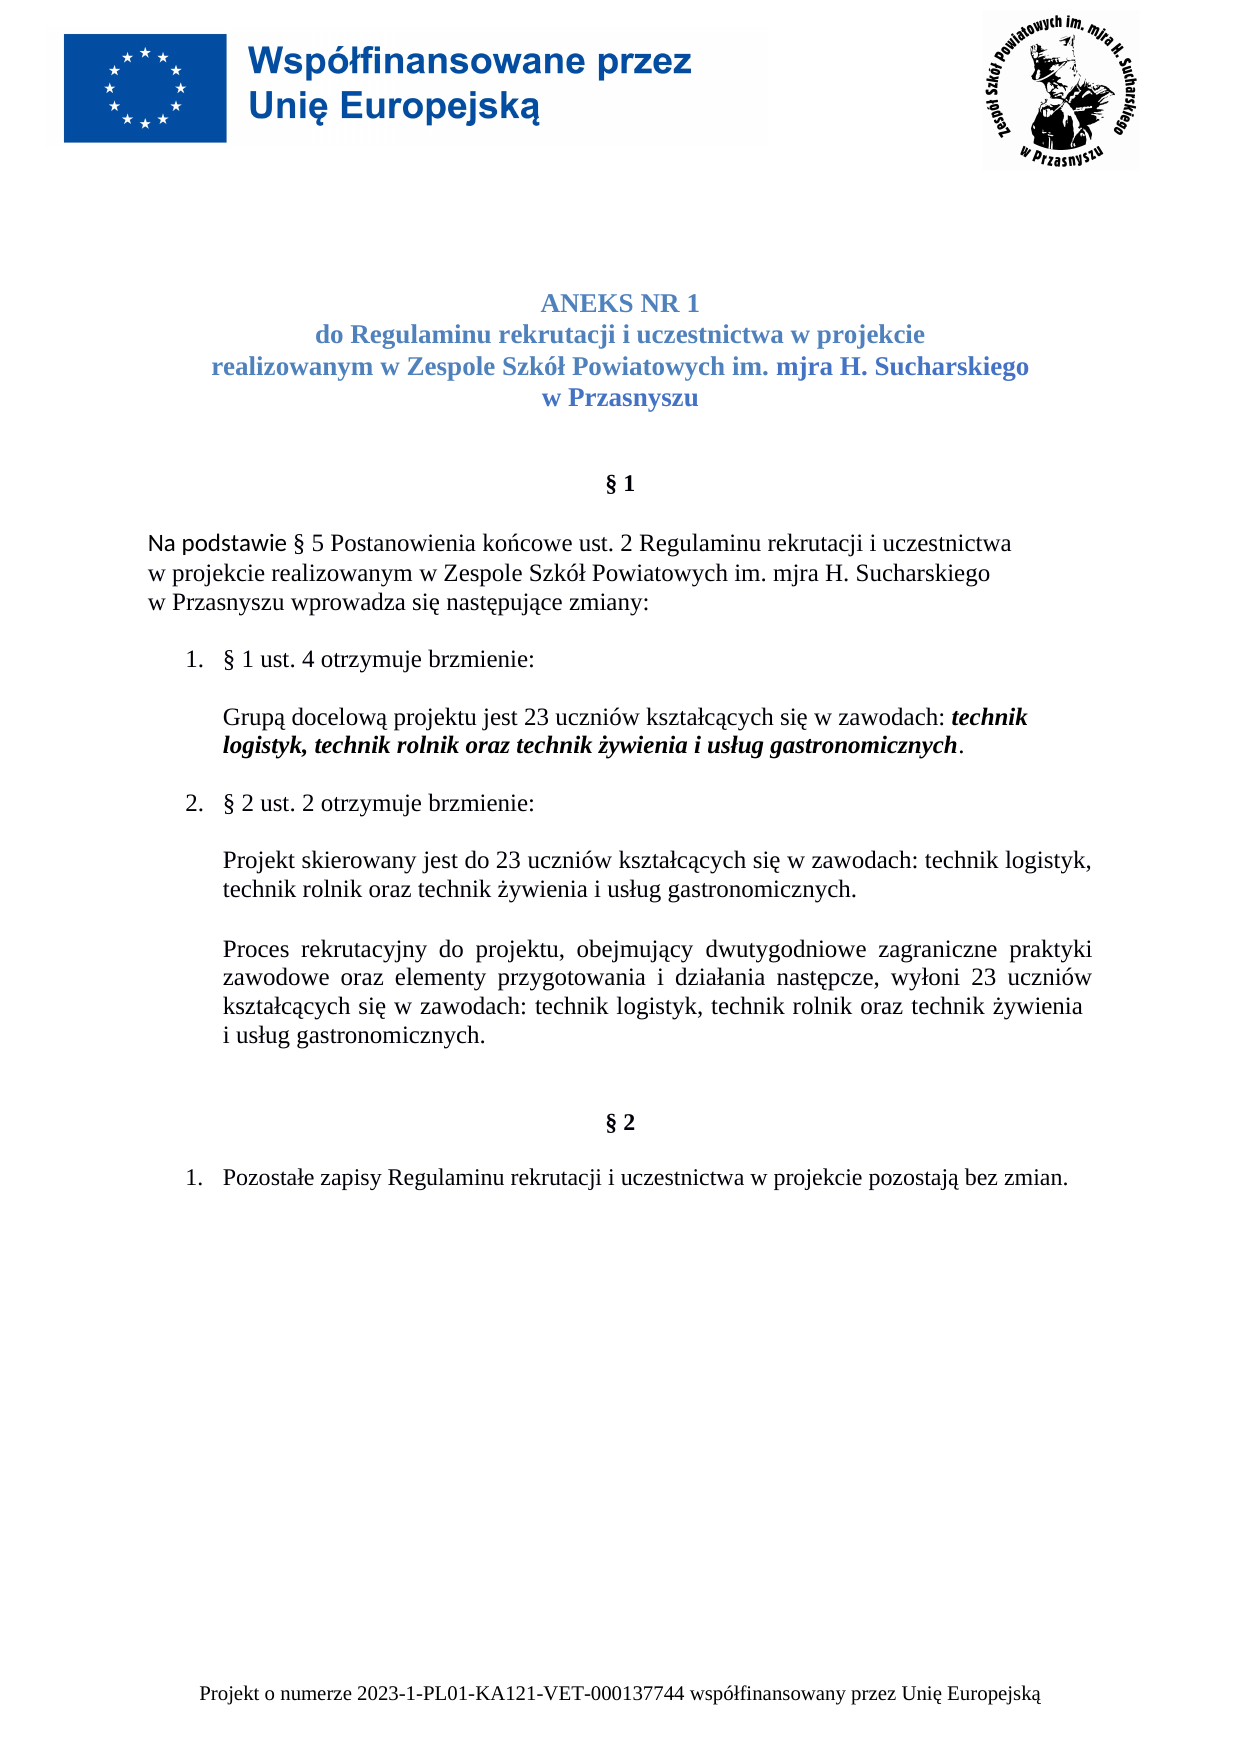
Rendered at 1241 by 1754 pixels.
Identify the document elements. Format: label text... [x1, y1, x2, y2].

list § 2 ust. 2 otrzymuje brzmienie: [185, 788, 1093, 817]
list Grupą docelową projektu jest 23 uczniów kształcących się w zawodach: technik logistyk, technik rolnik oraz technik żywienia i usług gastronomicznych. [223, 702, 1093, 759]
list Proces rekrutacyjny do projektu, obejmujący dwutygodniowe zagraniczne praktyki zawodowe oraz elementy przygotowania i działania następcze, wyłoni 23 uczniów kształcących się w zawodach: technik logistyk, technik rolnik oraz technik żywienia i usług gastronomicznych. [223, 934, 1093, 1049]
list Projekt skierowany jest do 23 uczniów kształcących się w zawodach: technik logistyk, technik rolnik oraz technik żywienia i usług gastronomicznych. [223, 846, 1093, 903]
text § 1 [148, 469, 1093, 497]
text realizowanym w Zespole Szkół Powiatowych im. mjra H. Sucharskiego w Przasnyszu [148, 350, 1093, 412]
picture [44, 27, 769, 149]
text do Regulaminu rekrutacji i uczestnictwa w projekcie [148, 318, 1093, 350]
text Na podstawie § 5 Postanowienia końcowe ust. 2 Regulaminu rekrutacji i uczestnictwa w projekcie realizowanym w Zespole Szkół Powiatowych im. mjra H. Sucharskiego w Przasnyszu wprowadza się następujące zmiany: [148, 528, 1093, 616]
picture [982, 10, 1140, 171]
list § 1 ust. 4 otrzymuje brzmienie: [185, 644, 1093, 673]
text ANEKS NR 1 [148, 287, 1093, 318]
text § 2 [148, 1108, 1093, 1136]
list Pozostałe zapisy Regulaminu rekrutacji i uczestnictwa w projekcie pozostają bez zmian. [185, 1163, 1093, 1191]
